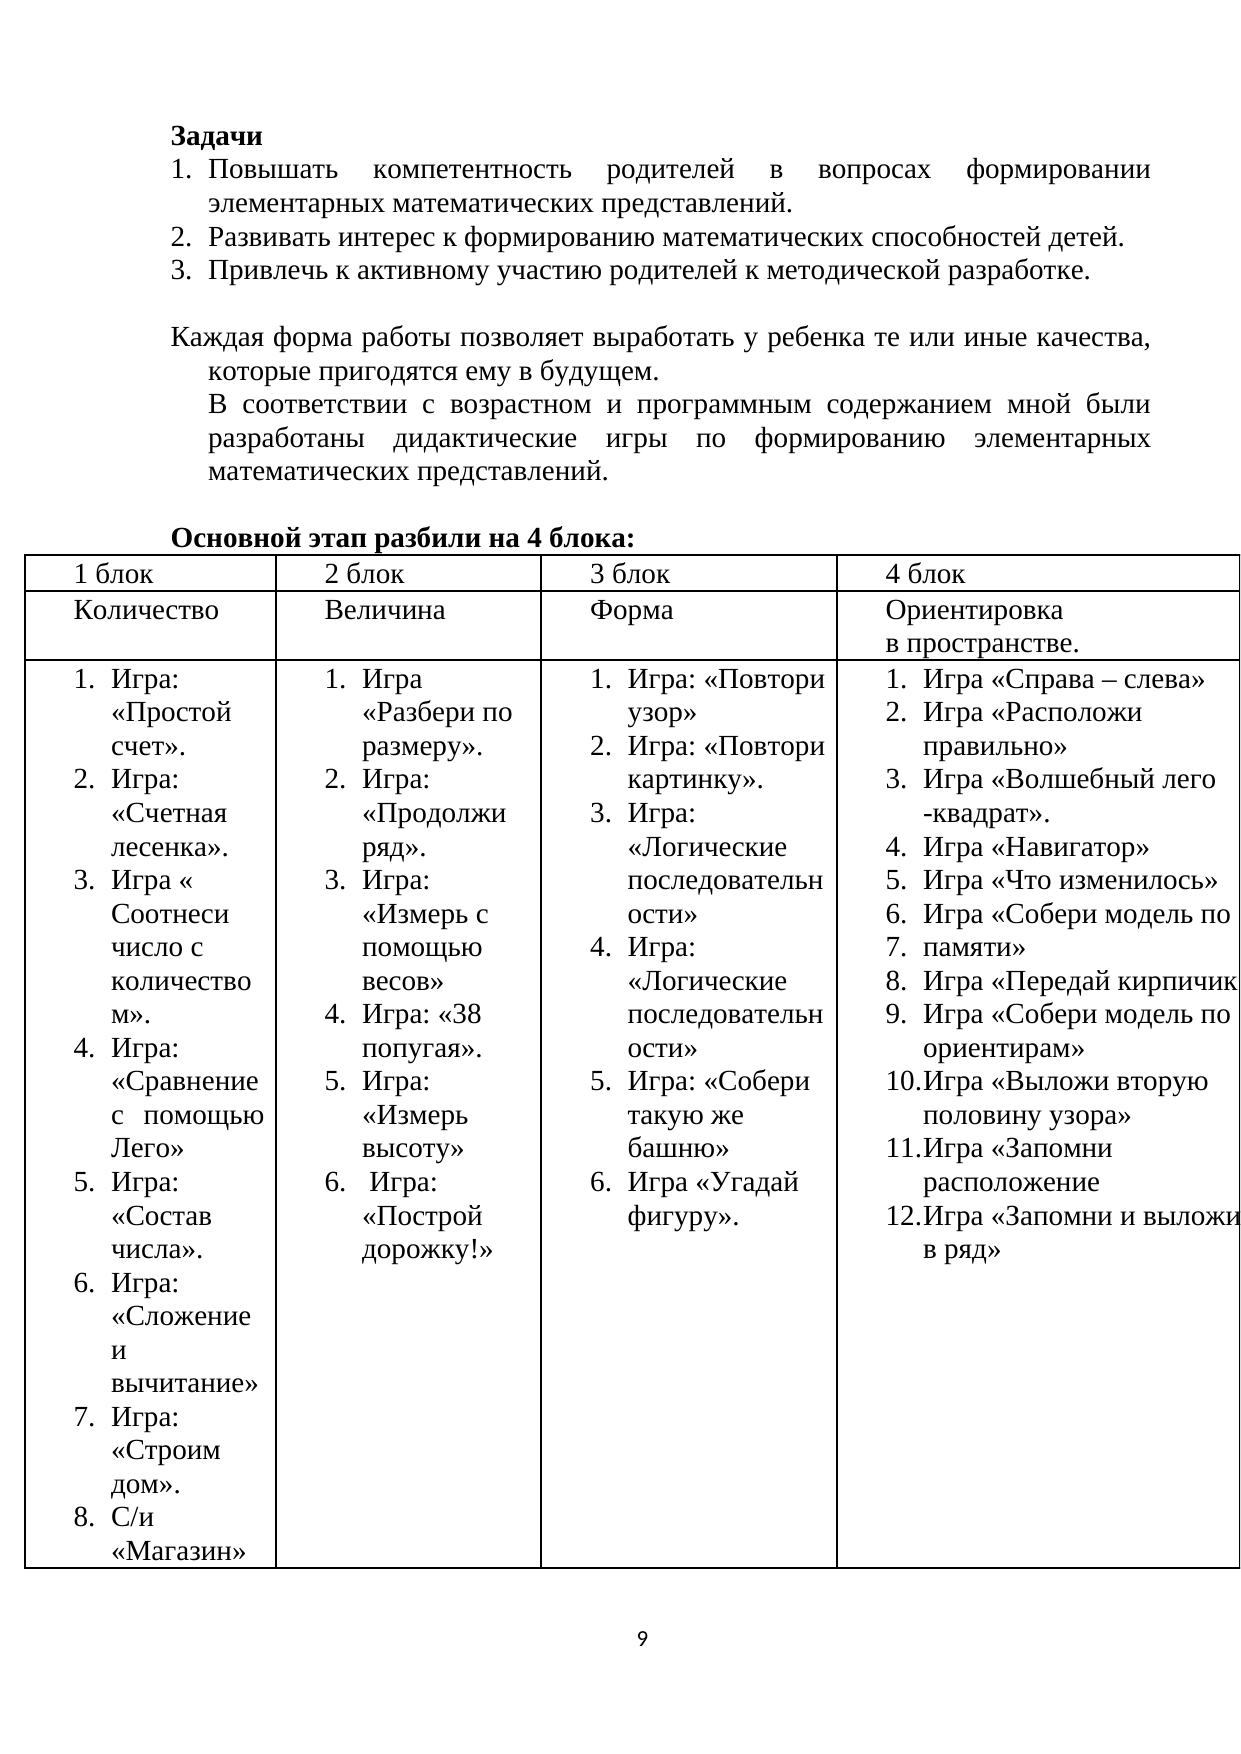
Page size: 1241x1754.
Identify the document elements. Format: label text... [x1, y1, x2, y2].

table_cell Величина [277, 592, 540, 659]
table_cell Игра: «Простой счет». Игра: «Счетная лесенка». Игра « Соотнеси число с количеством». Игра: «Сравнение с помощью Лего» Игра: «Состав числа». Игра: «Сложение и вычитание» Игра: «Строим дом». С/и «Магазин» [26, 661, 275, 1567]
table_cell Форма [542, 592, 836, 659]
list В соответствии с возрастном и программным содержанием мной были разработаны дидактические игры по формированию элементарных математических представлений. [208, 386, 1152, 487]
table_header 4 блок [838, 556, 1239, 590]
table_cell Игра «Разбери по размеру». Игра: «Продолжи ряд». Игра: «Измерь с помощью весов» Игра: «38 попугая». Игра: «Измерь высоту» Игра: «Построй дорожку!» [277, 661, 540, 1567]
table_cell Количество [26, 592, 275, 659]
table_header 3 блок [542, 556, 836, 590]
list Привлечь к активному участию родителей к методической разработке. [170, 252, 1152, 286]
table_cell Ориентировка в пространстве. [838, 592, 1239, 659]
table_cell Игра «Справа – слева» Игра «Расположи правильно» Игра «Волшебный лего -квадрат». Игра «Навигатор» Игра «Что изменилось» Игра «Собери модель по памяти» Игра «Передай кирпичик Лего» Игра «Собери модель по ориентирам» Игра «Выложи вторую половину узора» Игра «Запомни расположение Игра «Запомни и выложи в ряд» [838, 661, 1239, 1567]
list Развивать интерес к формированию математических способностей детей. [170, 219, 1152, 252]
table_cell Игра: «Повтори узор» Игра: «Повтори картинку». Игра: «Логические последовательности» Игра: «Логические последовательности» Игра: «Собери такую же башню» Игра «Угадай фигуру». [542, 661, 836, 1567]
list Основной этап разбили на 4 блока: [170, 521, 1152, 554]
list Каждая форма работы позволяет выработать у ребенка те или иные качества, которые пригодятся ему в будущем. [170, 319, 1152, 386]
list Задачи [170, 118, 1152, 152]
table_header 2 блок [277, 556, 540, 590]
table_header 1 блок [26, 556, 275, 590]
list Повышать компетентность родителей в вопросах формировании элементарных математических представлений. [170, 152, 1152, 219]
